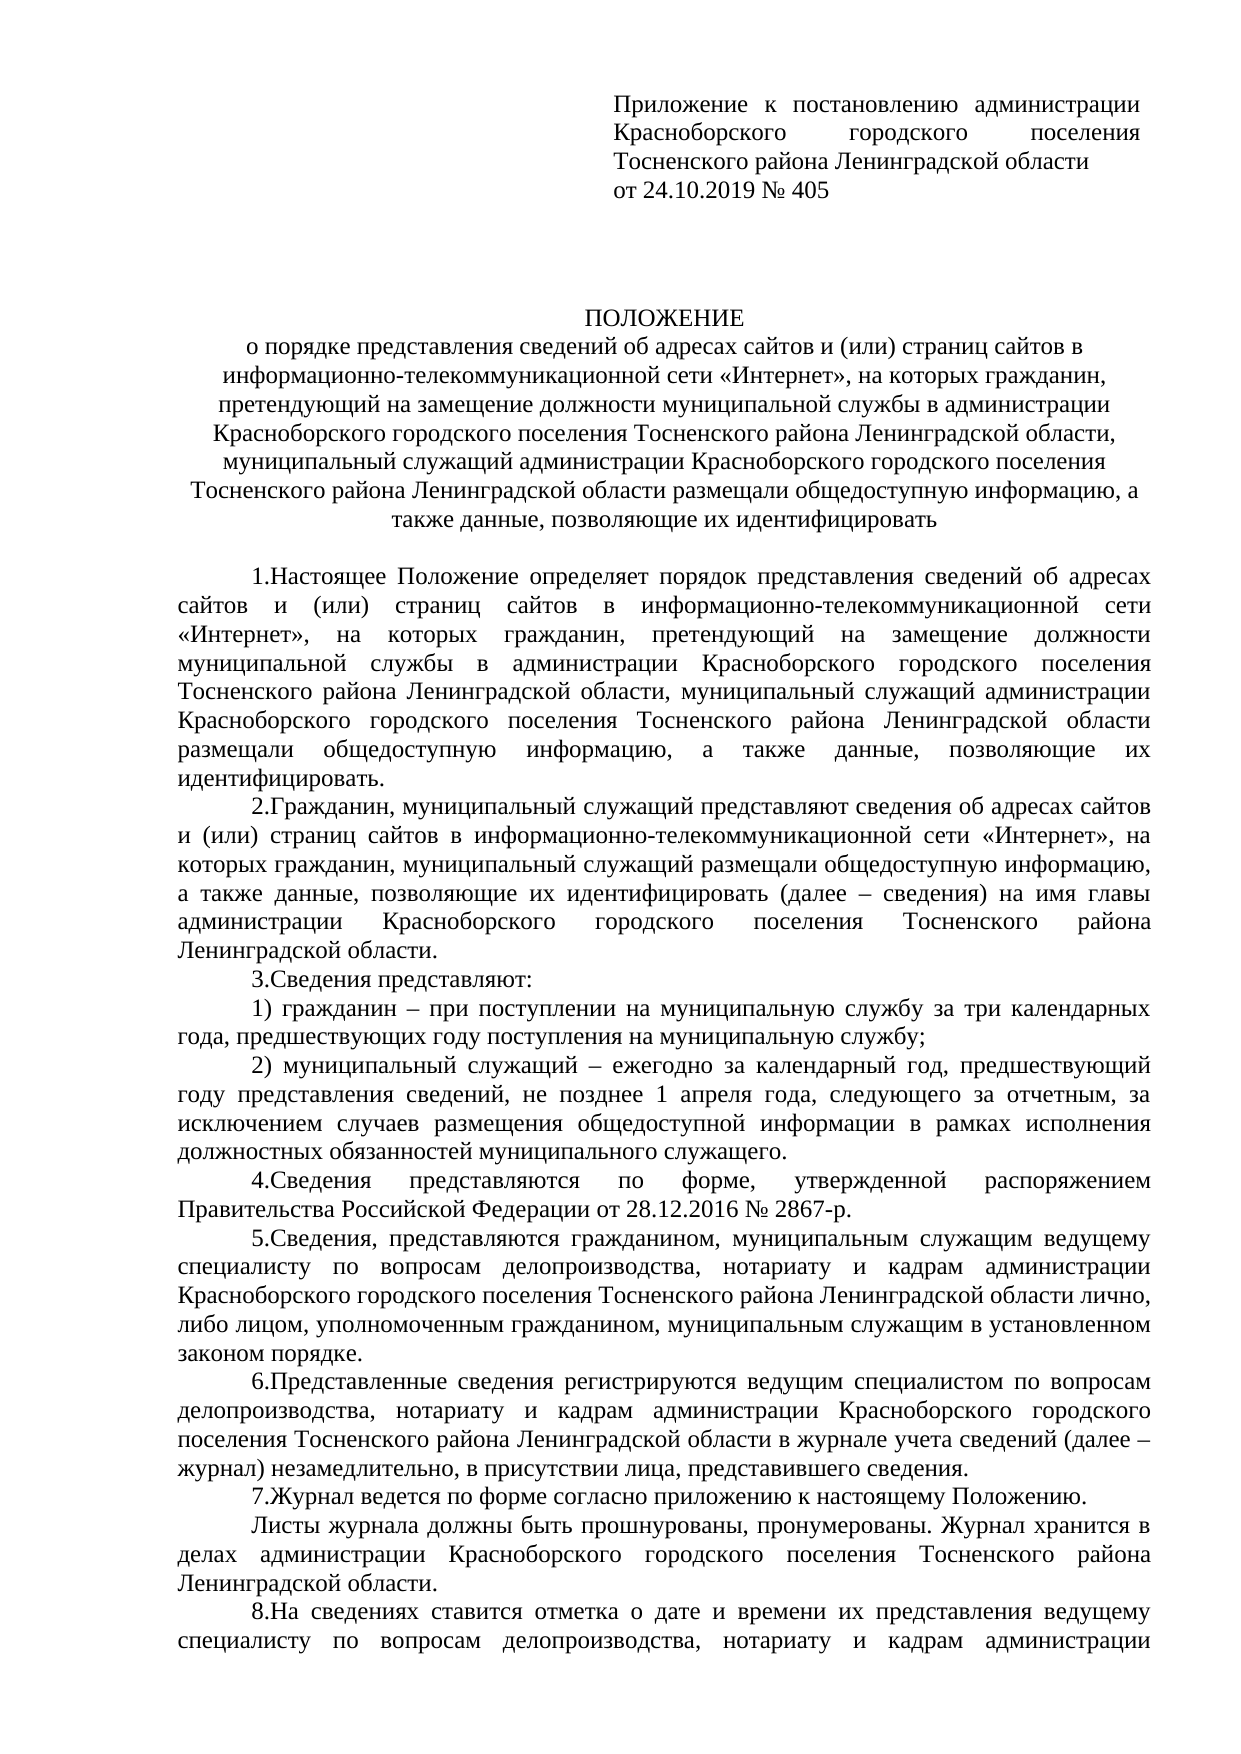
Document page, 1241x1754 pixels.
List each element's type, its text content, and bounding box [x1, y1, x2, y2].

text 2.Гражданин, муниципальный служащий представляют сведения об адресах сайтов и (или) страниц сайтов в информационно-телекоммуникационной сети «Интернет», на которых гражданин, муниципальный служащий размещали общедоступную информацию, а также данные, позволяющие их идентифицировать (далее – сведения) на имя главы администрации Красноборского городского поселения Тосненского района Ленинградской области. [177, 791, 1152, 964]
text 2) муниципальный служащий – ежегодно за календарный год, предшествующий году представления сведений, не позднее 1 апреля года, следующего за отчетным, за исключением случаев размещения общедоступной информации в рамках исполнения должностных обязанностей муниципального служащего. [177, 1050, 1152, 1165]
text 1.Настоящее Положение определяет порядок представления сведений об адресах сайтов и (или) страниц сайтов в информационно-телекоммуникационной сети «Интернет», на которых гражданин, претендующий на замещение должности муниципальной службы в администрации Красноборского городского поселения Тосненского района Ленинградской области, муниципальный служащий администрации Красноборского городского поселения Тосненского района Ленинградской области размещали общедоступную информацию, а также данные, позволяющие их идентифицировать. [177, 561, 1152, 791]
text 4.Сведения представляются по форме, утвержденной распоряжением Правительства Российской Федерации от 28.12.2016 № 2867-р. [177, 1165, 1152, 1223]
text 5.Сведения, представляются гражданином, муниципальным служащим ведущему специалисту по вопросам делопроизводства, нотариату и кадрам администрации Красноборского городского поселения Тосненского района Ленинградской области лично, либо лицом, уполномоченным гражданином, муниципальным служащим в установленном законом порядке. [177, 1223, 1152, 1366]
text ПОЛОЖЕНИЕ [177, 303, 1152, 331]
text Листы журнала должны быть прошнурованы, пронумерованы. Журнал хранится в делах администрации Красноборского городского поселения Тосненского района Ленинградской области. [177, 1510, 1152, 1596]
text 6.Представленные сведения регистрируются ведущим специалистом по вопросам делопроизводства, нотариату и кадрам администрации Красноборского городского поселения Тосненского района Ленинградской области в журнале учета сведений (далее – журнал) незамедлительно, в присутствии лица, представившего сведения. [177, 1366, 1152, 1481]
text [177, 1596, 1152, 1654]
text 7.Журнал ведется по форме согласно приложению к настоящему Положению. [177, 1481, 1152, 1510]
text 3.Сведения представляют: [177, 964, 1152, 993]
table_header Приложение к постановлению администрации Красноборского городского поселения Тосненского района Ленинградской области от 24.10.2019 № 405 [602, 89, 1152, 204]
text о порядке представления сведений об адресах сайтов и (или) страниц сайтов в информационно-телекоммуникационной сети «Интернет», на которых гражданин, претендующий на замещение должности муниципальной службы в администрации Красноборского городского поселения Тосненского района Ленинградской области, муниципальный служащий администрации Красноборского городского поселения Тосненского района Ленинградской области размещали общедоступную информацию, а также данные, позволяющие их идентифицировать [177, 331, 1152, 533]
text 1) гражданин – при поступлении на муниципальную службу за три календарных года, предшествующих году поступления на муниципальную службу; [177, 993, 1152, 1050]
